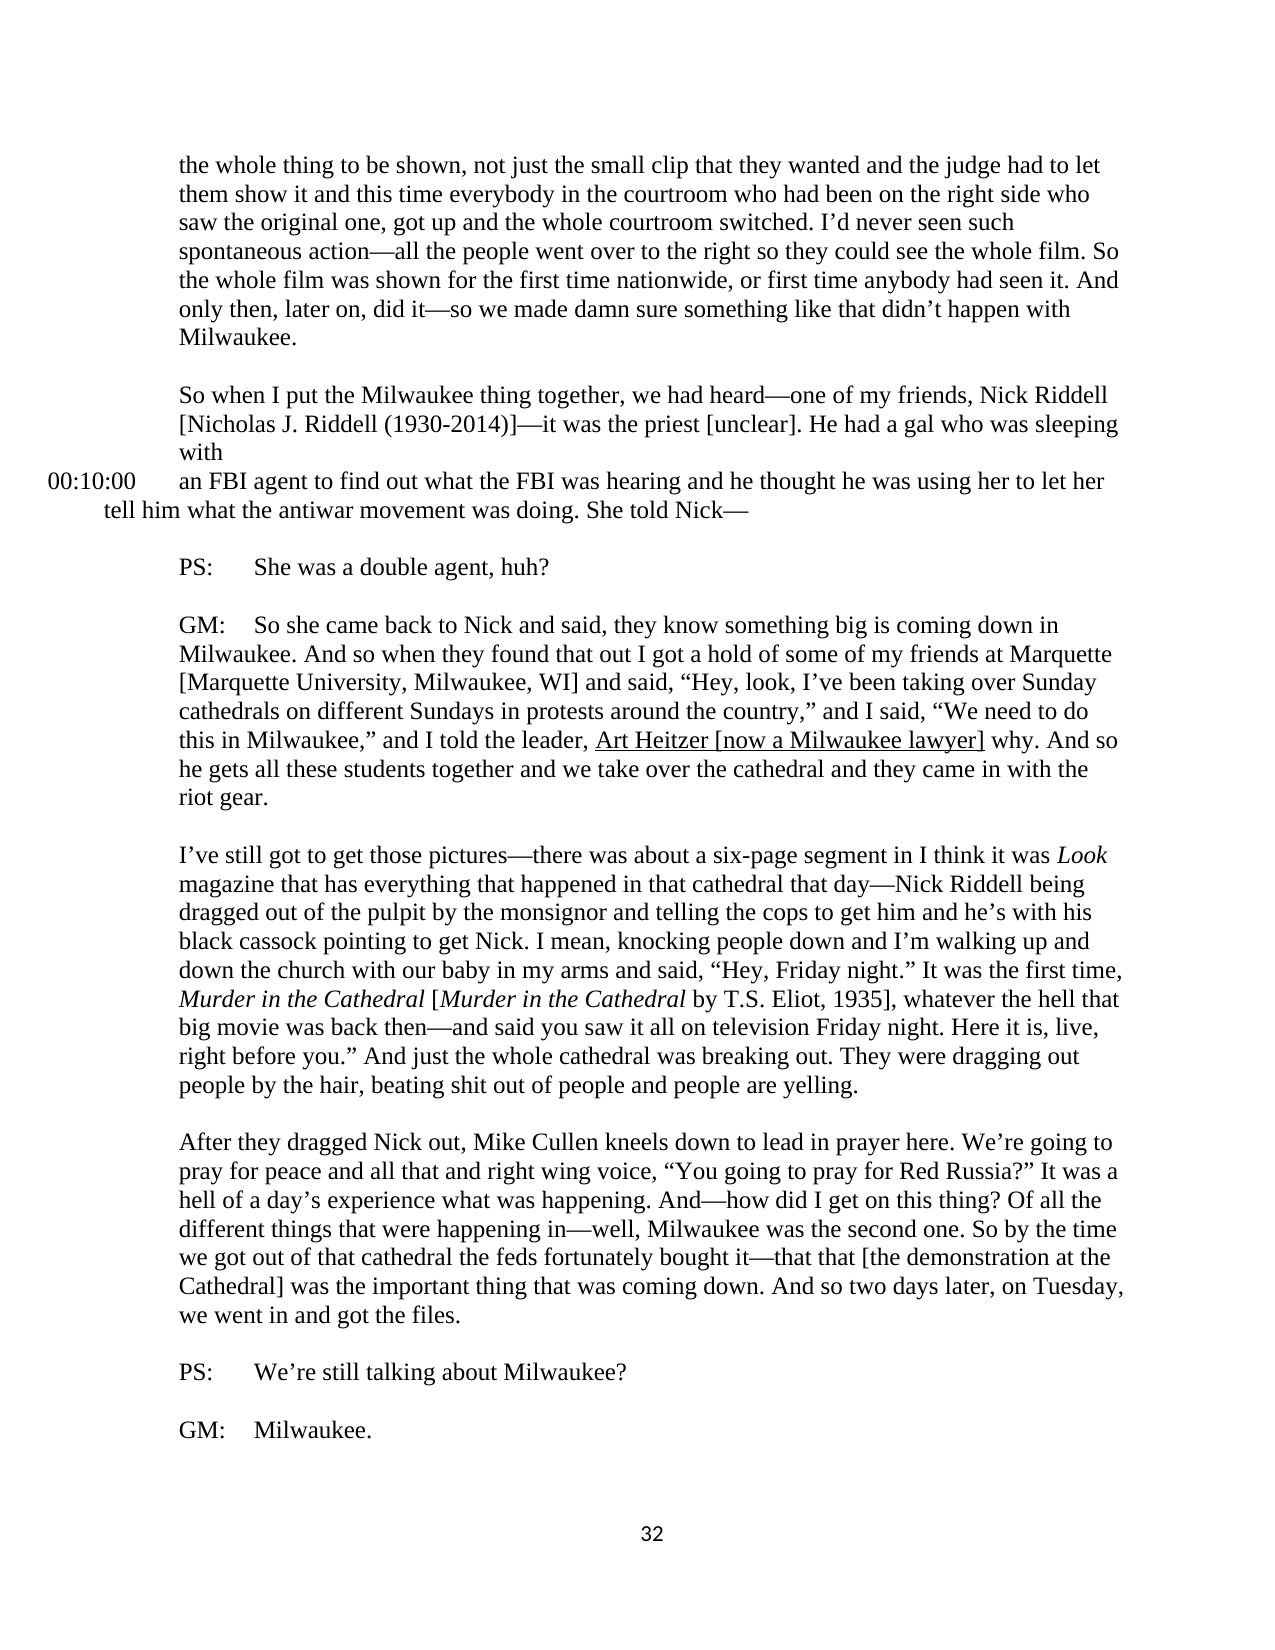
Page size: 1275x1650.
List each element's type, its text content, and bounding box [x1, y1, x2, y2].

text After they dragged Nick out, Mike Cullen kneels down to lead in prayer here. We’re going to pray for peace and all that and right wing voice, “You going to pray for Red Russia?” It was a hell of a day’s experience what was happening. And—how did I get on this thing? Of all the different things that were happening in—well, Milwaukee was the second one. So by the time we got out of that cathedral the feds fortunately bought it—that that [the demonstration at the Cathedral] was the important thing that was coming down. And so two days later, on Tuesday, we went in and got the files. [178, 1127, 1125, 1329]
text PS: She was a double agent, huh? [178, 552, 1125, 581]
text tell him what the antiwar movement was doing. She told Nick— [47, 495, 1125, 524]
text GM: Milwaukee. [178, 1415, 1125, 1444]
text So when I put the Milwaukee thing together, we had heard—one of my friends, Nick Riddell [Nicholas J. Riddell (1930-2014)]—it was the priest [unclear]. He had a gal who was sleeping with [178, 380, 1125, 466]
text GM: So she came back to Nick and said, they know something big is coming down in Milwaukee. And so when they found that out I got a hold of some of my friends at Marquette [Marquette University, Milwaukee, WI] and said, “Hey, look, I’ve been taking over Sunday cathedrals on different Sundays in protests around the country,” and I said, “We need to do this in Milwaukee,” and I told the leader, Art Heitzer [now a Milwaukee lawyer] why. And so he gets all these students together and we take over the cathedral and they came in with the riot gear. [178, 610, 1125, 811]
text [178, 150, 1125, 351]
text PS: We’re still talking about Milwaukee? [178, 1357, 1125, 1386]
text I’ve still got to get those pictures—there was about a six-page segment in I think it was Look magazine that has everything that happened in that cathedral that day—Nick Riddell being dragged out of the pulpit by the monsignor and telling the cops to get him and he’s with his black cassock pointing to get Nick. I mean, knocking people down and I’m walking up and down the church with our baby in my arms and said, “Hey, Friday night.” It was the first time, Murder in the Cathedral [Murder in the Cathedral by T.S. Eliot, 1935], whatever the hell that big movie was back then—and said you saw it all on television Friday night. Here it is, live, right before you.” And just the whole cathedral was breaking out. They were dragging out people by the hair, beating shit out of people and people are yelling. [178, 840, 1125, 1099]
text 00:10:00 an FBI agent to find out what the FBI was hearing and he thought he was using her to let her [47, 466, 1125, 495]
